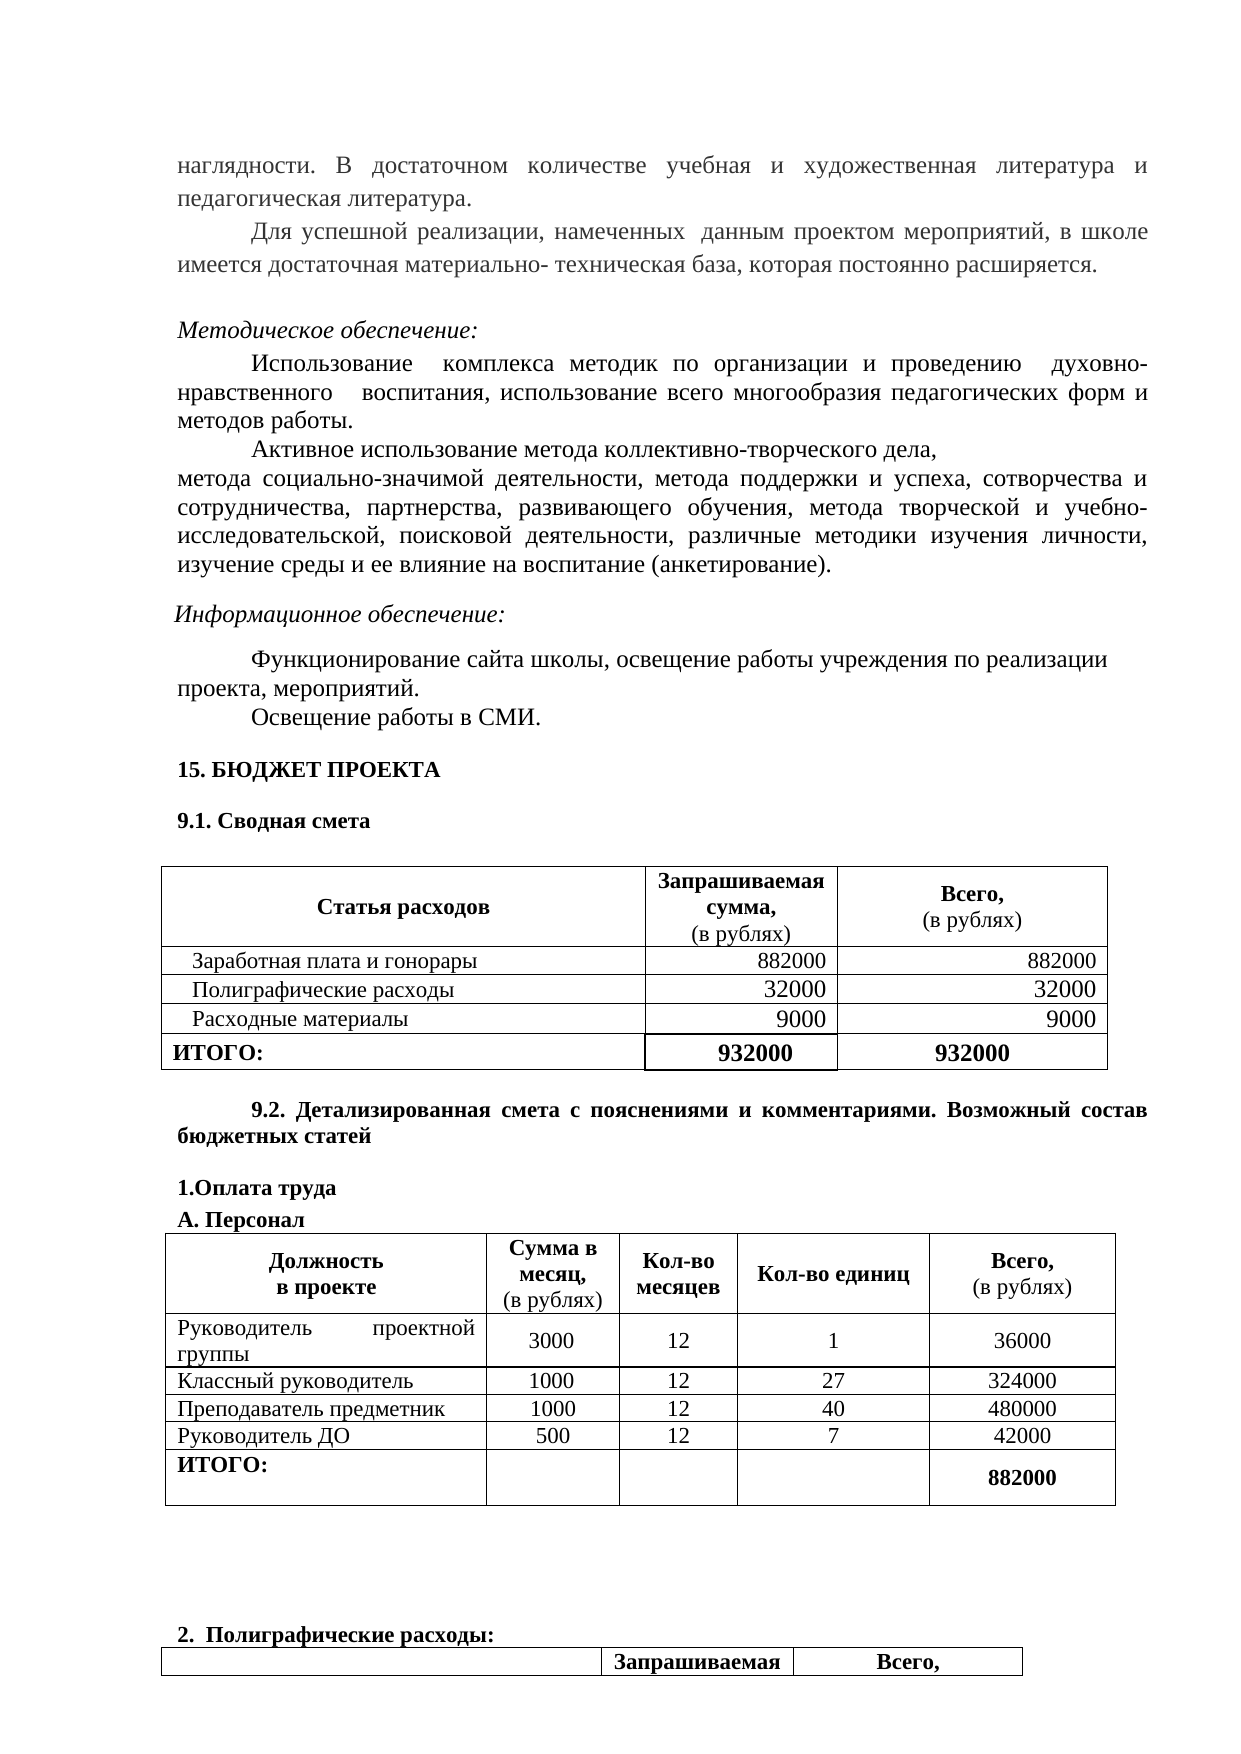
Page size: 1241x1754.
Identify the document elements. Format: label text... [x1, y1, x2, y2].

table_cell ИТОГО: [162, 1034, 644, 1069]
table_cell 12 [620, 1368, 737, 1394]
table_cell 9000 [838, 1004, 1107, 1033]
table_cell Преподаватель предметник [166, 1395, 486, 1421]
list 1.Оплата труда [177, 1174, 1149, 1200]
table_cell 12 [620, 1395, 737, 1421]
table_cell Руководитель ДО [166, 1422, 486, 1449]
subtitle Для успешной реализации, намеченных данным проектом мероприятий, в школе имеется достаточная материально- техническая база, которая постоянно расширяется. [177, 216, 1149, 278]
table_cell 12 [620, 1422, 737, 1449]
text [177, 150, 1149, 212]
table_cell Полиграфические расходы [162, 975, 645, 1003]
table_cell 12 [620, 1314, 737, 1366]
table_cell 500 [487, 1422, 619, 1449]
table_cell 932000 [838, 1034, 1107, 1069]
table_header Всего, (в рублях) [838, 867, 1107, 946]
table_cell [738, 1450, 929, 1505]
table_header Кол-во единиц [738, 1234, 929, 1313]
table_header Всего, (в рублях) [930, 1234, 1115, 1313]
table_cell 9000 [646, 1004, 837, 1033]
text Методическое обеспечение: [177, 315, 1149, 344]
table_cell 36000 [930, 1314, 1115, 1366]
list 9.2. Детализированная смета с пояснениями и комментариями. Возможный состав бюджетных статей [177, 1096, 1149, 1149]
table_cell 932000 [646, 1035, 837, 1069]
table_cell 1000 [487, 1395, 619, 1421]
table_header Сумма в месяц, (в рублях) [487, 1234, 619, 1313]
text А. Персонал [177, 1206, 1149, 1233]
text 2. Полиграфические расходы: [177, 1621, 1149, 1647]
text Освещение работы в СМИ. [177, 702, 1149, 731]
table_header [162, 1648, 601, 1674]
table_cell 1000 [487, 1368, 619, 1394]
table_cell [487, 1450, 619, 1505]
text метода социально-значимой деятельности, метода поддержки и успеха, сотворчества и сотрудничества, партнерства, развивающего обучения, метода творческой и учебно-исследовательской, поисковой деятельности, различные методики изучения личности, изучение среды и ее влияние на воспитание (анкетирование). [177, 463, 1149, 578]
table_header Запрашиваемая сумма, (в рублях) [646, 867, 837, 946]
table_header Кол-во месяцев [620, 1234, 737, 1313]
table_cell 1 [738, 1314, 929, 1366]
text Функционирование сайта школы, освещение работы учреждения по реализации проекта, мероприятий. [177, 644, 1149, 702]
text Использование комплекса методик по организации и проведению духовно-нравственного воспитания, использование всего многообразия педагогических форм и методов работы. [177, 348, 1149, 434]
table_cell 32000 [838, 975, 1107, 1003]
list 15. БЮДЖЕТ ПРОЕКТА [177, 756, 1149, 782]
table_cell Руководитель проектной группы [166, 1314, 486, 1366]
table_cell 7 [738, 1422, 929, 1449]
table_cell 27 [738, 1368, 929, 1394]
table_header Статья расходов [162, 867, 645, 946]
table_cell Заработная плата и гонорары [162, 947, 645, 973]
table_cell Классный руководитель [166, 1368, 486, 1394]
list 9.1. Сводная смета [177, 807, 1149, 833]
table_cell 42000 [930, 1422, 1115, 1449]
table_cell ИТОГО: [166, 1450, 486, 1505]
table_cell Расходные материалы [162, 1004, 645, 1033]
text Активное использование метода коллективно-творческого дела, [177, 434, 1149, 463]
table_cell 40 [738, 1395, 929, 1421]
table_cell 882000 [930, 1450, 1115, 1505]
table_cell 480000 [930, 1395, 1115, 1421]
table_cell 324000 [930, 1368, 1115, 1394]
table_header Всего, (в рублях) [794, 1648, 1022, 1674]
table_cell [620, 1450, 737, 1505]
table_cell 3000 [487, 1314, 619, 1366]
table_cell 32000 [646, 975, 837, 1003]
text Информационное обеспечение: [64, 599, 1149, 628]
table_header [602, 1648, 793, 1674]
table_cell 882000 [838, 947, 1107, 973]
table_header Должность в проекте [166, 1234, 486, 1313]
table_cell 882000 [646, 947, 837, 973]
